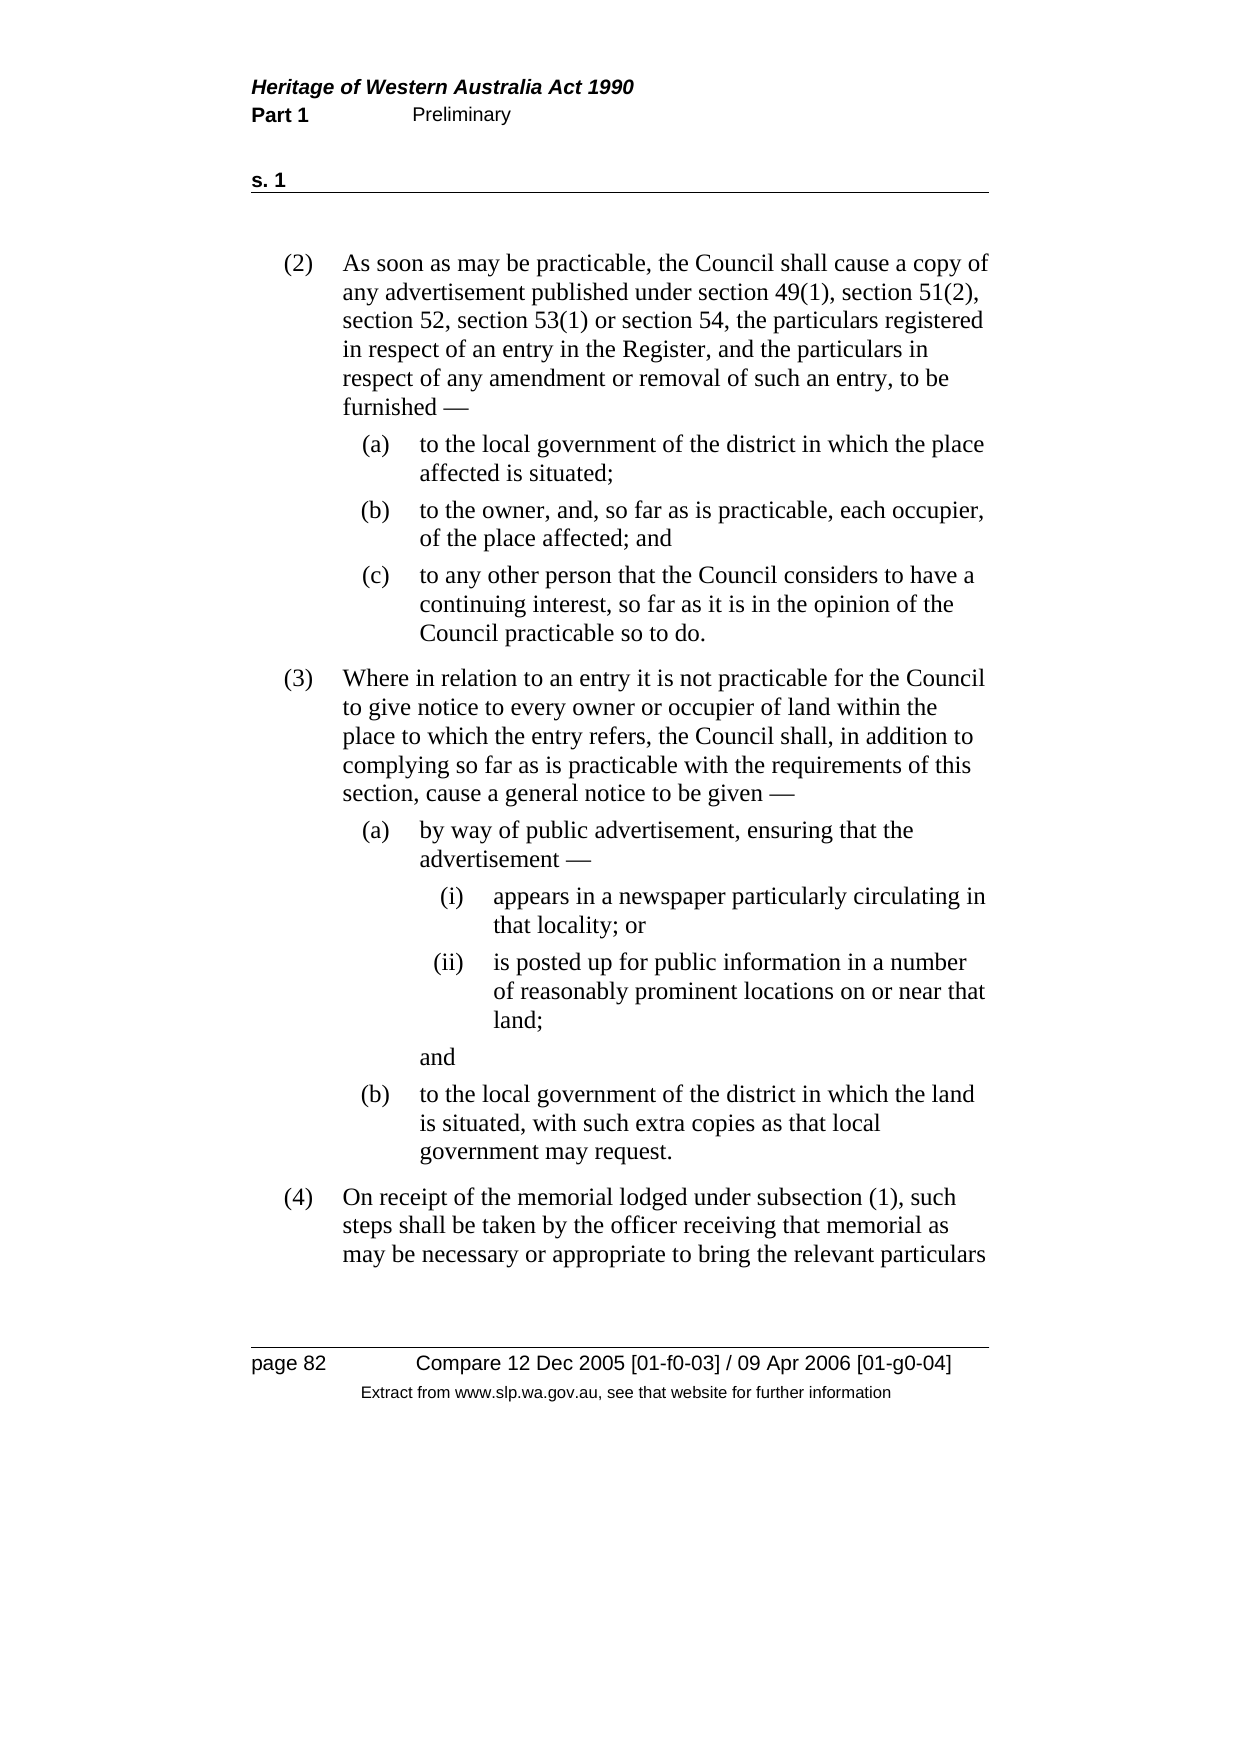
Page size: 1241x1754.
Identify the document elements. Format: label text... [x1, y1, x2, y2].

text (i) appears in a newspaper particularly circulating in that locality; or [251, 881, 989, 939]
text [251, 1182, 989, 1268]
text (b) to the local government of the district in which the land is situated, with such extra copies as that local government may request. [251, 1079, 989, 1165]
text (2) As soon as may be practicable, the Council shall cause a copy of any advertisement published under section 49(1), section 51(2), section 52, section 53(1) or section 54, the particulars registered in respect of an entry in the Register, and the particulars in respect of any amendment or removal of such an entry, to be furnished — [251, 248, 989, 421]
text (a) to the local government of the district in which the place affected is situated; [251, 429, 989, 486]
text (3) Where in relation to an entry it is not practicable for the Council to give notice to every owner or occupier of land within the place to which the entry refers, the Council shall, in addition to complying so far as is practicable with the requirements of this section, cause a general notice to be given — [251, 663, 989, 807]
text (b) to the owner, and, so far as is practicable, each occupier, of the place affected; and [251, 495, 989, 552]
text (c) to any other person that the Council considers to have a continuing interest, so far as it is in the opinion of the Council practicable so to do. [251, 561, 989, 647]
text (a) by way of public advertisement, ensuring that the advertisement — [251, 816, 989, 873]
text (ii) is posted up for public information in a number of reasonably prominent locations on or near that land; [251, 947, 989, 1033]
text and [251, 1042, 989, 1071]
